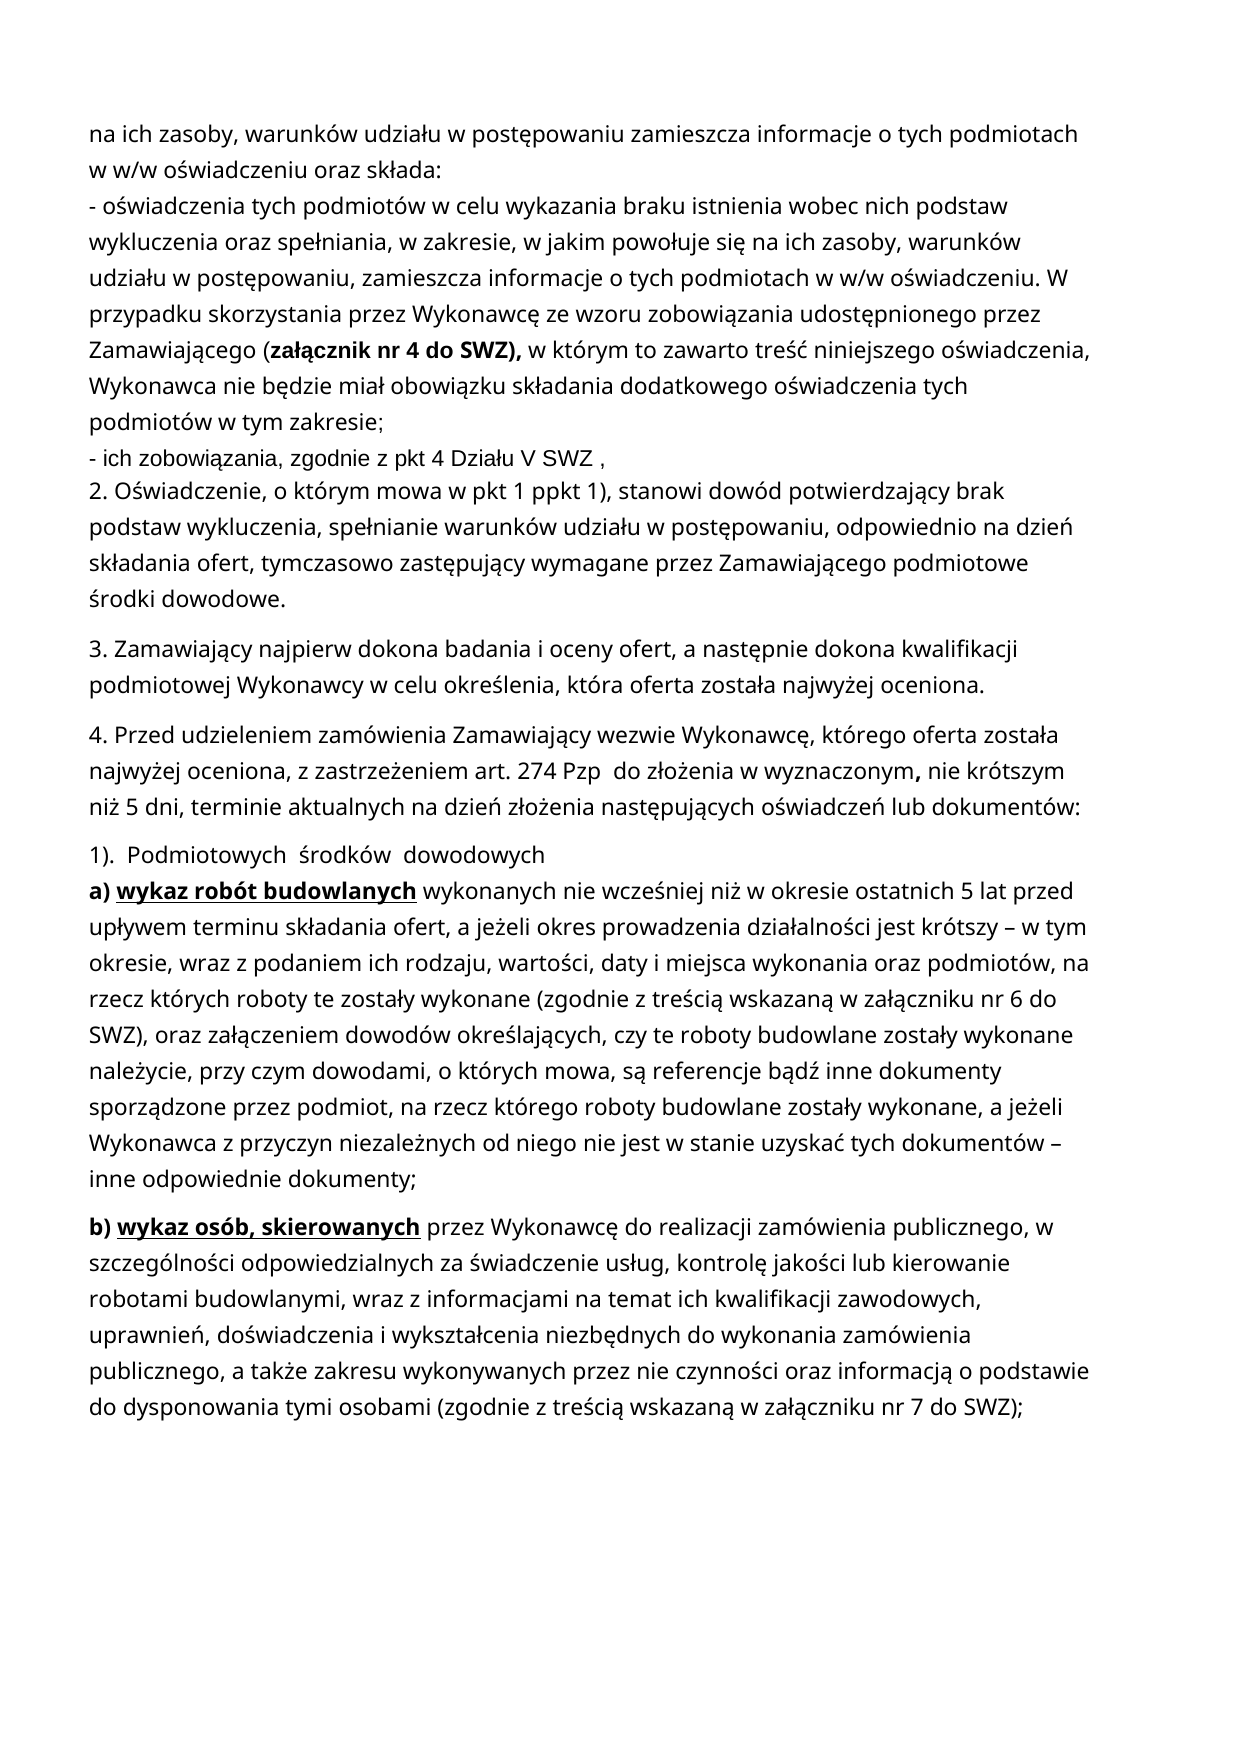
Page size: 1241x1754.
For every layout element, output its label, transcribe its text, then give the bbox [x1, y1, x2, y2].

text b) wykaz osób, skierowanych przez Wykonawcę do realizacji zamówienia publicznego, w szczególności odpowiedzialnych za świadczenie usług, kontrolę jakości lub kierowanie robotami budowlanymi, wraz z informacjami na temat ich kwalifikacji zawodowych, uprawnień, doświadczenia i wykształcenia niezbędnych do wykonania zamówienia publicznego, a także zakresu wykonywanych przez nie czynności oraz informacją o podstawie do dysponowania tymi osobami (zgodnie z treścią wskazaną w załączniku nr 7 do SWZ); [89, 1211, 1092, 1422]
text 2. Oświadczenie, o którym mowa w pkt 1 ppkt 1), stanowi dowód potwierdzający brak podstaw wykluczenia, spełnianie warunków udziału w postępowaniu, odpowiednio na dzień składania ofert, tymczasowo zastępujący wymagane przez Zamawiającego podmiotowe środki dowodowe. [89, 475, 1092, 614]
text 4. Przed udzieleniem zamówienia Zamawiający wezwie Wykonawcę, którego oferta została najwyżej oceniona, z zastrzeżeniem art. 274 Pzp do złożenia w wyznaczonym, nie krótszym niż 5 dni, terminie aktualnych na dzień złożenia następujących oświadczeń lub dokumentów: [89, 719, 1092, 822]
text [89, 118, 1092, 185]
text 1). Podmiotowych środków dowodowych [89, 839, 1092, 871]
text a) wykaz robót budowlanych wykonanych nie wcześniej niż w okresie ostatnich 5 lat przed upływem terminu składania ofert, a jeżeli okres prowadzenia działalności jest krótszy – w tym okresie, wraz z podaniem ich rodzaju, wartości, daty i miejsca wykonania oraz podmiotów, na rzecz których roboty te zostały wykonane (zgodnie z treścią wskazaną w załączniku nr 6 do SWZ), oraz załączeniem dowodów określających, czy te roboty budowlane zostały wykonane należycie, przy czym dowodami, o których mowa, są referencje bądź inne dokumenty sporządzone przez podmiot, na rzecz którego roboty budowlane zostały wykonane, a jeżeli Wykonawca z przyczyn niezależnych od niego nie jest w stanie uzyskać tych dokumentów – inne odpowiednie dokumenty; [89, 875, 1092, 1194]
text - ich zobowiązania, zgodnie z pkt 4 Działu V SWZ , [89, 444, 1092, 471]
text - oświadczenia tych podmiotów w celu wykazania braku istnienia wobec nich podstaw wykluczenia oraz spełniania, w zakresie, w jakim powołuje się na ich zasoby, warunków udziału w postępowaniu, zamieszcza informacje o tych podmiotach w w/w oświadczeniu. W przypadku skorzystania przez Wykonawcę ze wzoru zobowiązania udostępnionego przez Zamawiającego (załącznik nr 4 do SWZ), w którym to zawarto treść niniejszego oświadczenia, Wykonawca nie będzie miał obowiązku składania dodatkowego oświadczenia tych podmiotów w tym zakresie; [89, 190, 1092, 437]
text 3. Zamawiający najpierw dokona badania i oceny ofert, a następnie dokona kwalifikacji podmiotowej Wykonawcy w celu określenia, która oferta została najwyżej oceniona. [89, 633, 1092, 700]
